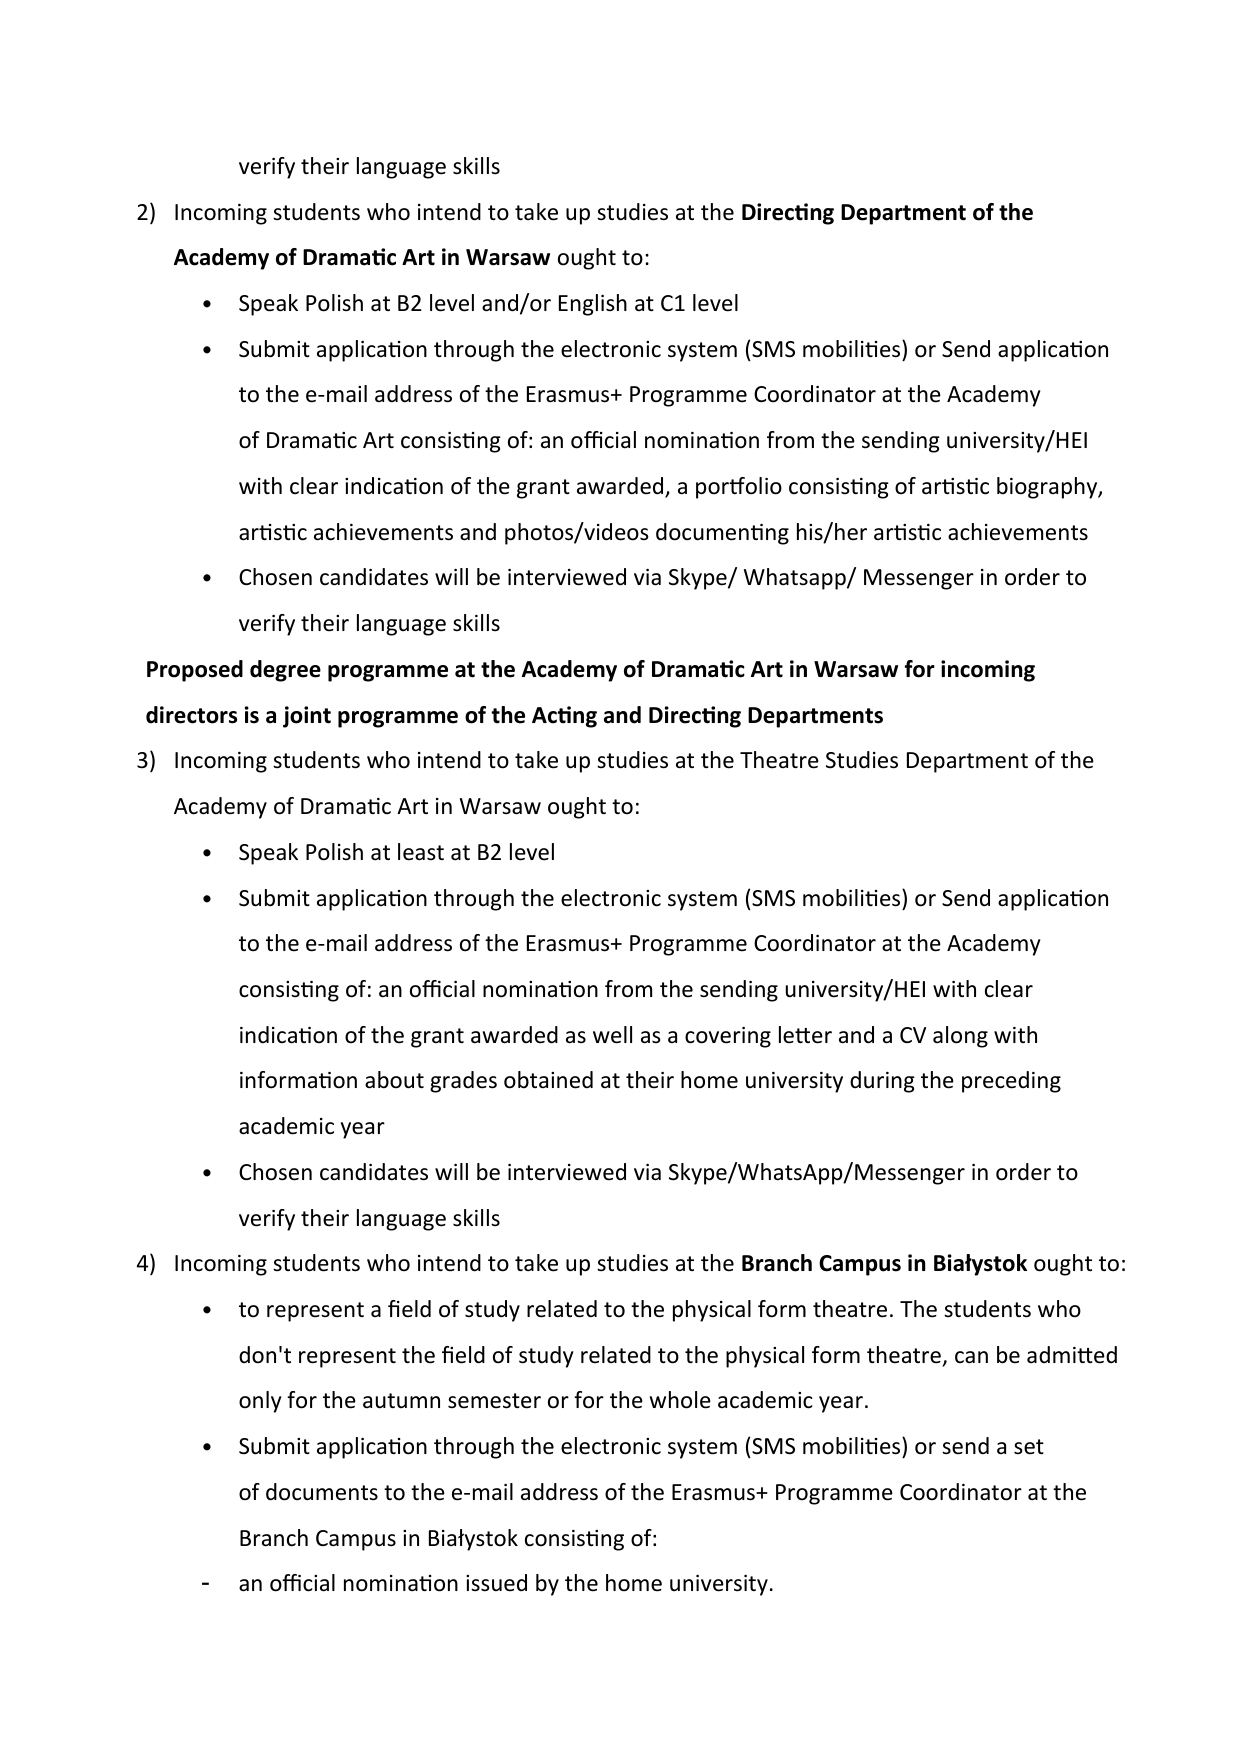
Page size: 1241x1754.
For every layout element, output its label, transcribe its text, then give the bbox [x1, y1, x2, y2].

text Proposed degree programme at the Academy of Dramatic Art in Warsaw for incoming directors is a joint programme of the Acting and Directing Departments [145, 653, 1117, 729]
text to represent a field of study related to the physical form theatre. The students who don't represent the field of study related to the physical form theatre, can be admitted only for the autumn semester or for the whole academic year. [201, 1293, 1128, 1415]
text Chosen candidates will be interviewed via Skype/ Whatsapp/ Messenger in order to verify their language skills [201, 562, 1128, 638]
text an official nomination issued by the home university. [201, 1568, 1128, 1598]
text Submit application through the electronic system (SMS mobilities) or Send application to the e-mail address of the Erasmus+ Programme Coordinator at the Academy consisting of: an official nomination from the sending university/HEI with clear indication of the grant awarded as well as a covering letter and a CV along with information about grades obtained at their home university during the preceding academic year [201, 882, 1128, 1141]
text Incoming students who intend to take up studies at the Directing Department of the Academy of Dramatic Art in Warsaw ought to: [136, 196, 1128, 272]
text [201, 150, 1128, 181]
text Incoming students who intend to take up studies at the Branch Campus in Białystok ought to: [136, 1247, 1128, 1278]
text Submit application through the electronic system (SMS mobilities) or Send application to the e-mail address of the Erasmus+ Programme Coordinator at the Academy of Dramatic Art consisting of: an official nomination from the sending university/HEI with clear indication of the grant awarded, a portfolio consisting of artistic biography, artistic achievements and photos/videos documenting his/her artistic achievements [201, 333, 1128, 546]
text Speak Polish at B2 level and/or English at C1 level [201, 287, 1128, 318]
text Chosen candidates will be interviewed via Skype/WhatsApp/Messenger in order to verify their language skills [201, 1156, 1128, 1232]
text Submit application through the electronic system (SMS mobilities) or send a set of documents to the e-mail address of the Erasmus+ Programme Coordinator at the Branch Campus in Białystok consisting of: [201, 1430, 1128, 1552]
text Speak Polish at least at B2 level [201, 836, 1128, 866]
text Incoming students who intend to take up studies at the Theatre Studies Department of the Academy of Dramatic Art in Warsaw ought to: [136, 744, 1128, 821]
